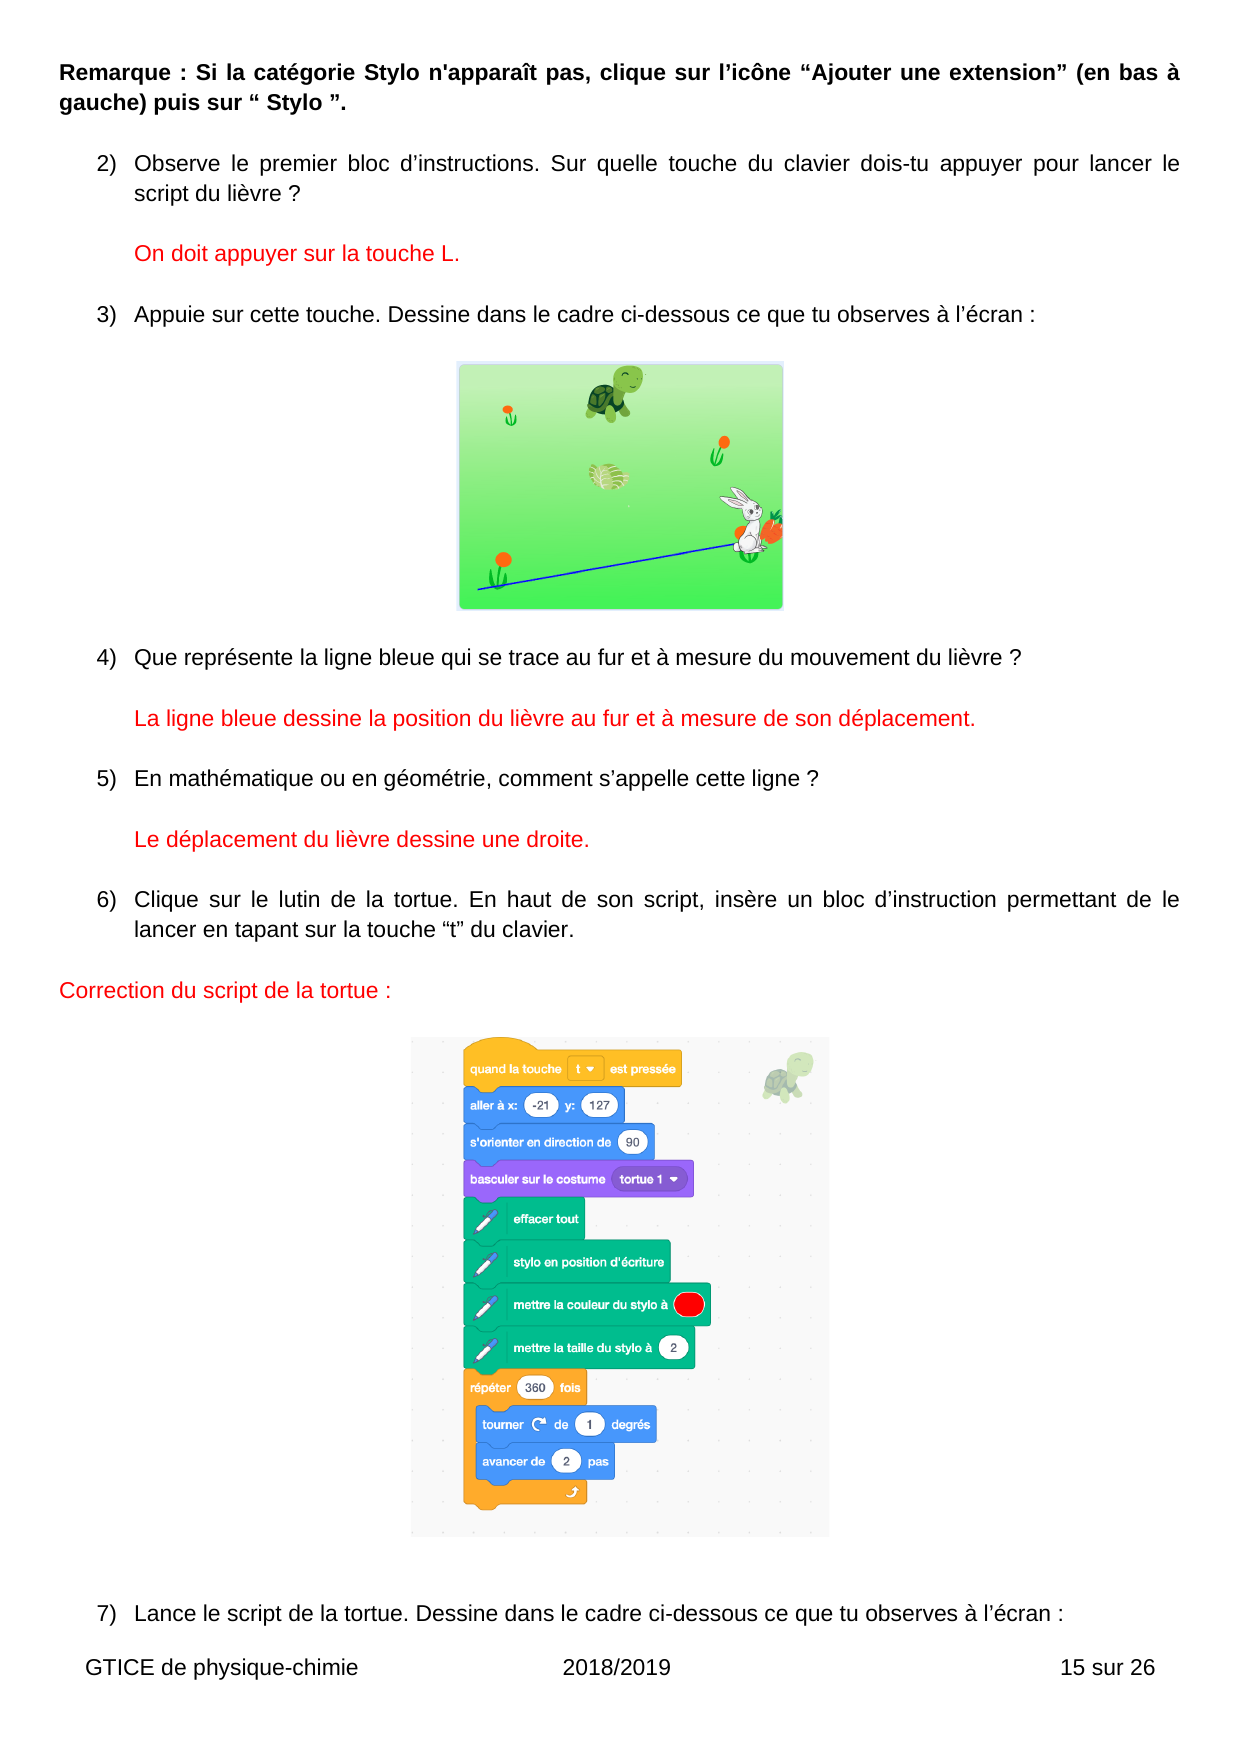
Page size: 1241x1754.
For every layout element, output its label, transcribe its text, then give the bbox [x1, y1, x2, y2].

list Que représente la ligne bleue qui se trace au fur et à mesure du mouvement du lièvre ? [96, 644, 1181, 671]
list Observe le premier bloc d’instructions. Sur quelle touche du clavier dois-tu appuyer pour lancer le script du lièvre ? [96, 149, 1181, 206]
list Clique sur le lutin de la tortue. En haut de son script, insère un bloc d’instruction permettant de le lancer en tapant sur la touche “t” du clavier. [96, 886, 1181, 942]
text La ligne bleue dessine la position du lièvre au fur et à mesure de son déplacement. [134, 705, 1181, 731]
list Appuie sur cette touche. Dessine dans le cadre ci-dessous ce que tu observes à l’écran : [96, 301, 1181, 327]
picture [456, 361, 784, 611]
text On doit appuyer sur la touche L. [134, 240, 1181, 267]
list Lance le script de la tortue. Dessine dans le cadre ci-dessous ce que tu observes à l’écran : [96, 1600, 1181, 1627]
list En mathématique ou en géométrie, comment s’appelle cette ligne ? [96, 765, 1181, 791]
text Le déplacement du lièvre dessine une droite. [134, 826, 1181, 852]
text Remarque : Si la catégorie Stylo n'apparaît pas, clique sur l’icône “Ajouter une extension” (en bas à gauche) puis sur “ Stylo ”. [59, 59, 1181, 116]
picture [410, 1037, 830, 1537]
text Correction du script de la tortue : [59, 977, 1181, 1003]
